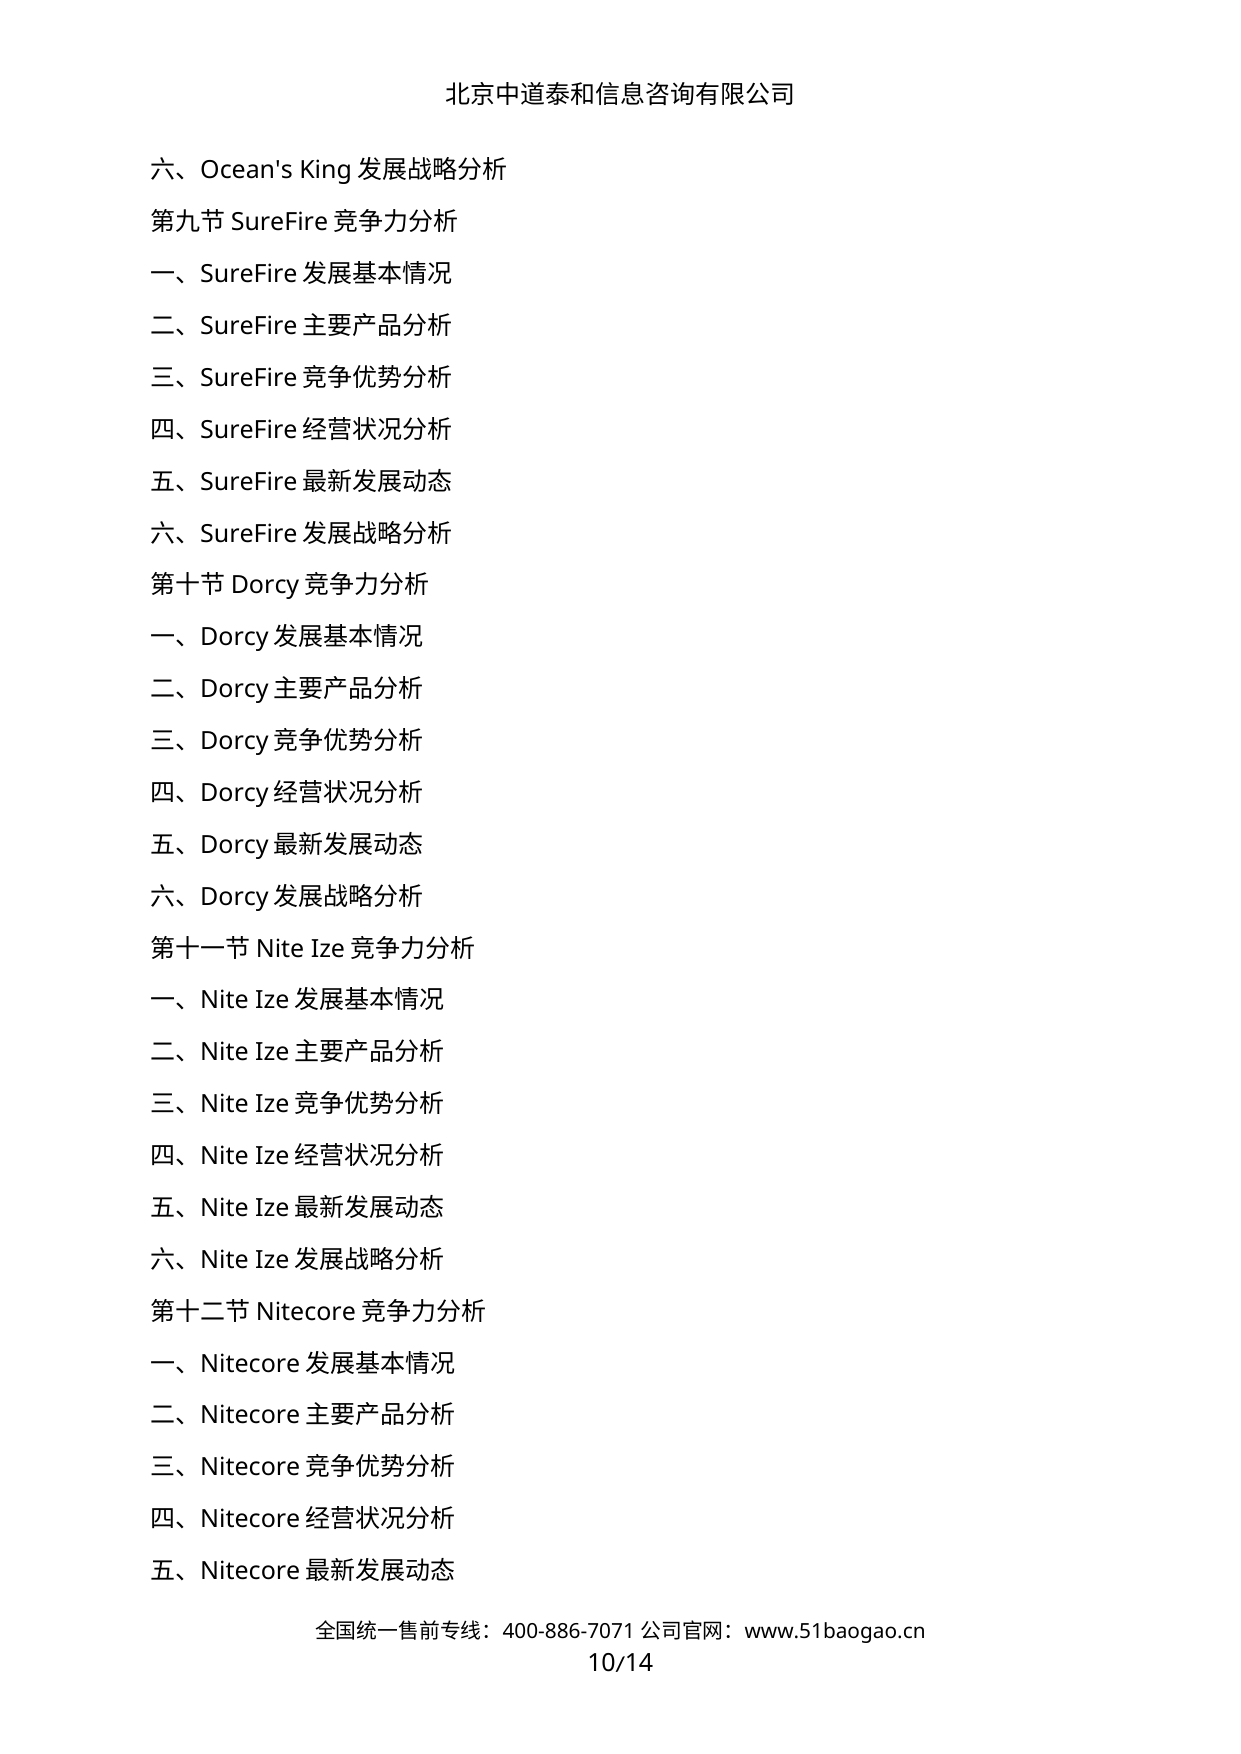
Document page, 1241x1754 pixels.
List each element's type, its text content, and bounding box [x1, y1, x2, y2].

text 二、SureFire主要产品分析 [150, 306, 1090, 342]
text 三、Nite Ize竞争优势分析 [150, 1084, 1090, 1120]
text 第十节 Dorcy竞争力分析 [150, 565, 1090, 601]
text 一、Nitecore发展基本情况 [150, 1343, 1090, 1379]
text 六、Nite Ize发展战略分析 [150, 1239, 1090, 1276]
text 五、Dorcy最新发展动态 [150, 824, 1090, 861]
text 四、Nite Ize经营状况分析 [150, 1136, 1090, 1172]
text 五、Nite Ize最新发展动态 [150, 1187, 1090, 1224]
text 第十一节 Nite Ize竞争力分析 [150, 928, 1090, 964]
text 一、Dorcy发展基本情况 [150, 617, 1090, 653]
text 第九节 SureFire竞争力分析 [150, 202, 1090, 238]
text 四、Nitecore经营状况分析 [150, 1499, 1090, 1535]
text 五、Nitecore最新发展动态 [150, 1551, 1090, 1587]
text 四、SureFire经营状况分析 [150, 409, 1090, 446]
text 第十二节 Nitecore竞争力分析 [150, 1291, 1090, 1327]
text 二、Nite Ize主要产品分析 [150, 1032, 1090, 1068]
text 二、Dorcy主要产品分析 [150, 669, 1090, 705]
text 六、Dorcy发展战略分析 [150, 876, 1090, 912]
text 二、Nitecore主要产品分析 [150, 1395, 1090, 1431]
text 五、SureFire最新发展动态 [150, 461, 1090, 497]
text 六、SureFire发展战略分析 [150, 513, 1090, 549]
text 三、Dorcy竞争优势分析 [150, 721, 1090, 757]
text 六、Ocean's King发展战略分析 [150, 150, 1090, 186]
text 一、SureFire发展基本情况 [150, 254, 1090, 290]
text 三、SureFire竞争优势分析 [150, 357, 1090, 394]
text 一、Nite Ize发展基本情况 [150, 980, 1090, 1016]
text 三、Nitecore竞争优势分析 [150, 1447, 1090, 1483]
text 四、Dorcy经营状况分析 [150, 772, 1090, 809]
